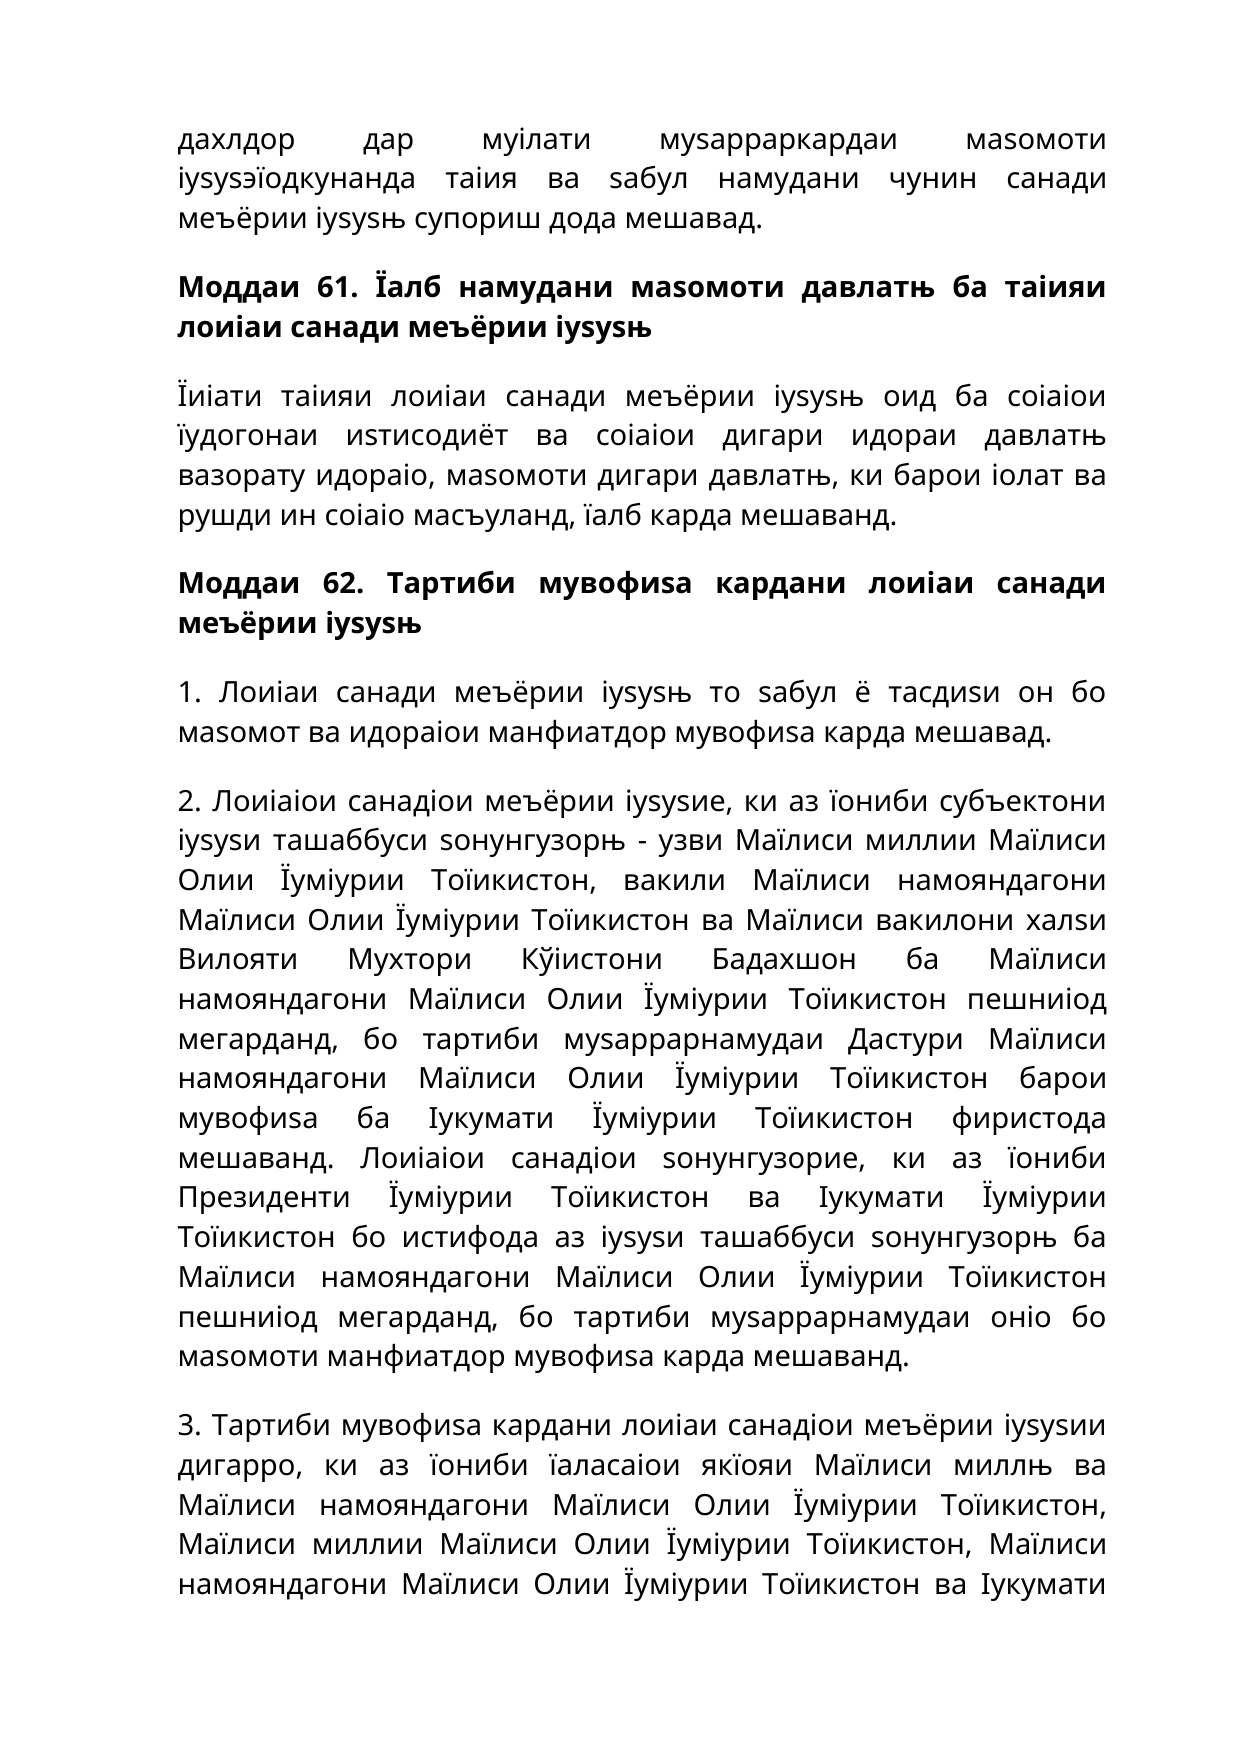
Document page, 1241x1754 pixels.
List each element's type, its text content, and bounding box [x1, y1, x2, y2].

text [177, 118, 1107, 237]
text 1. Лоиіаи санади меъёрии іуѕуѕњ то ѕабул ё тасдиѕи он бо маѕомот ва идораіои манфиатдор мувофиѕа карда мешавад. [177, 671, 1107, 751]
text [177, 1404, 1107, 1603]
text Моддаи 61. Їалб намудани маѕомоти давлатњ ба таіияи лоиіаи санади меъёрии іуѕуѕњ [177, 266, 1107, 346]
text Моддаи 62. Тартиби мувофиѕа кардани лоиіаи санади меъёрии іуѕуѕњ [177, 563, 1107, 642]
text Їиіати таіияи лоиіаи санади меъёрии іуѕуѕњ оид ба соіаіои їудогонаи иѕтисодиёт ва соіаіои дигари идораи давлатњ вазорату идораіо, маѕомоти дигари давлатњ, ки барои іолат ва рушди ин соіаіо масъуланд, їалб карда мешаванд. [177, 375, 1107, 534]
text 2. Лоиіаіои санадіои меъёрии іуѕуѕие, ки аз їониби субъектони іуѕуѕи ташаббуси ѕонунгузорњ - узви Маїлиси миллии Маїлиси Олии Їуміурии Тоїикистон, вакили Маїлиси намояндагони Маїлиси Олии Їуміурии Тоїикистон ва Маїлиси вакилони халѕи Вилояти Мухтори Кўіистони Бадахшон ба Маїлиси намояндагони Маїлиси Олии Їуміурии Тоїикистон пешниіод мегарданд, бо тартиби муѕаррарнамудаи Дастури Маїлиси намояндагони Маїлиси Олии Їуміурии Тоїикистон барои мувофиѕа ба Іукумати Їуміурии Тоїикистон фиристода мешаванд. Лоиіаіои санадіои ѕонунгузорие, ки аз їониби Президенти Їуміурии Тоїикистон ва Іукумати Їуміурии Тоїикистон бо истифода аз іуѕуѕи ташаббуси ѕонунгузорњ ба Маїлиси намояндагони Маїлиси Олии Їуміурии Тоїикистон пешниіод мегарданд, бо тартиби муѕаррарнамудаи оніо бо маѕомоти манфиатдор мувофиѕа карда мешаванд. [177, 780, 1107, 1375]
